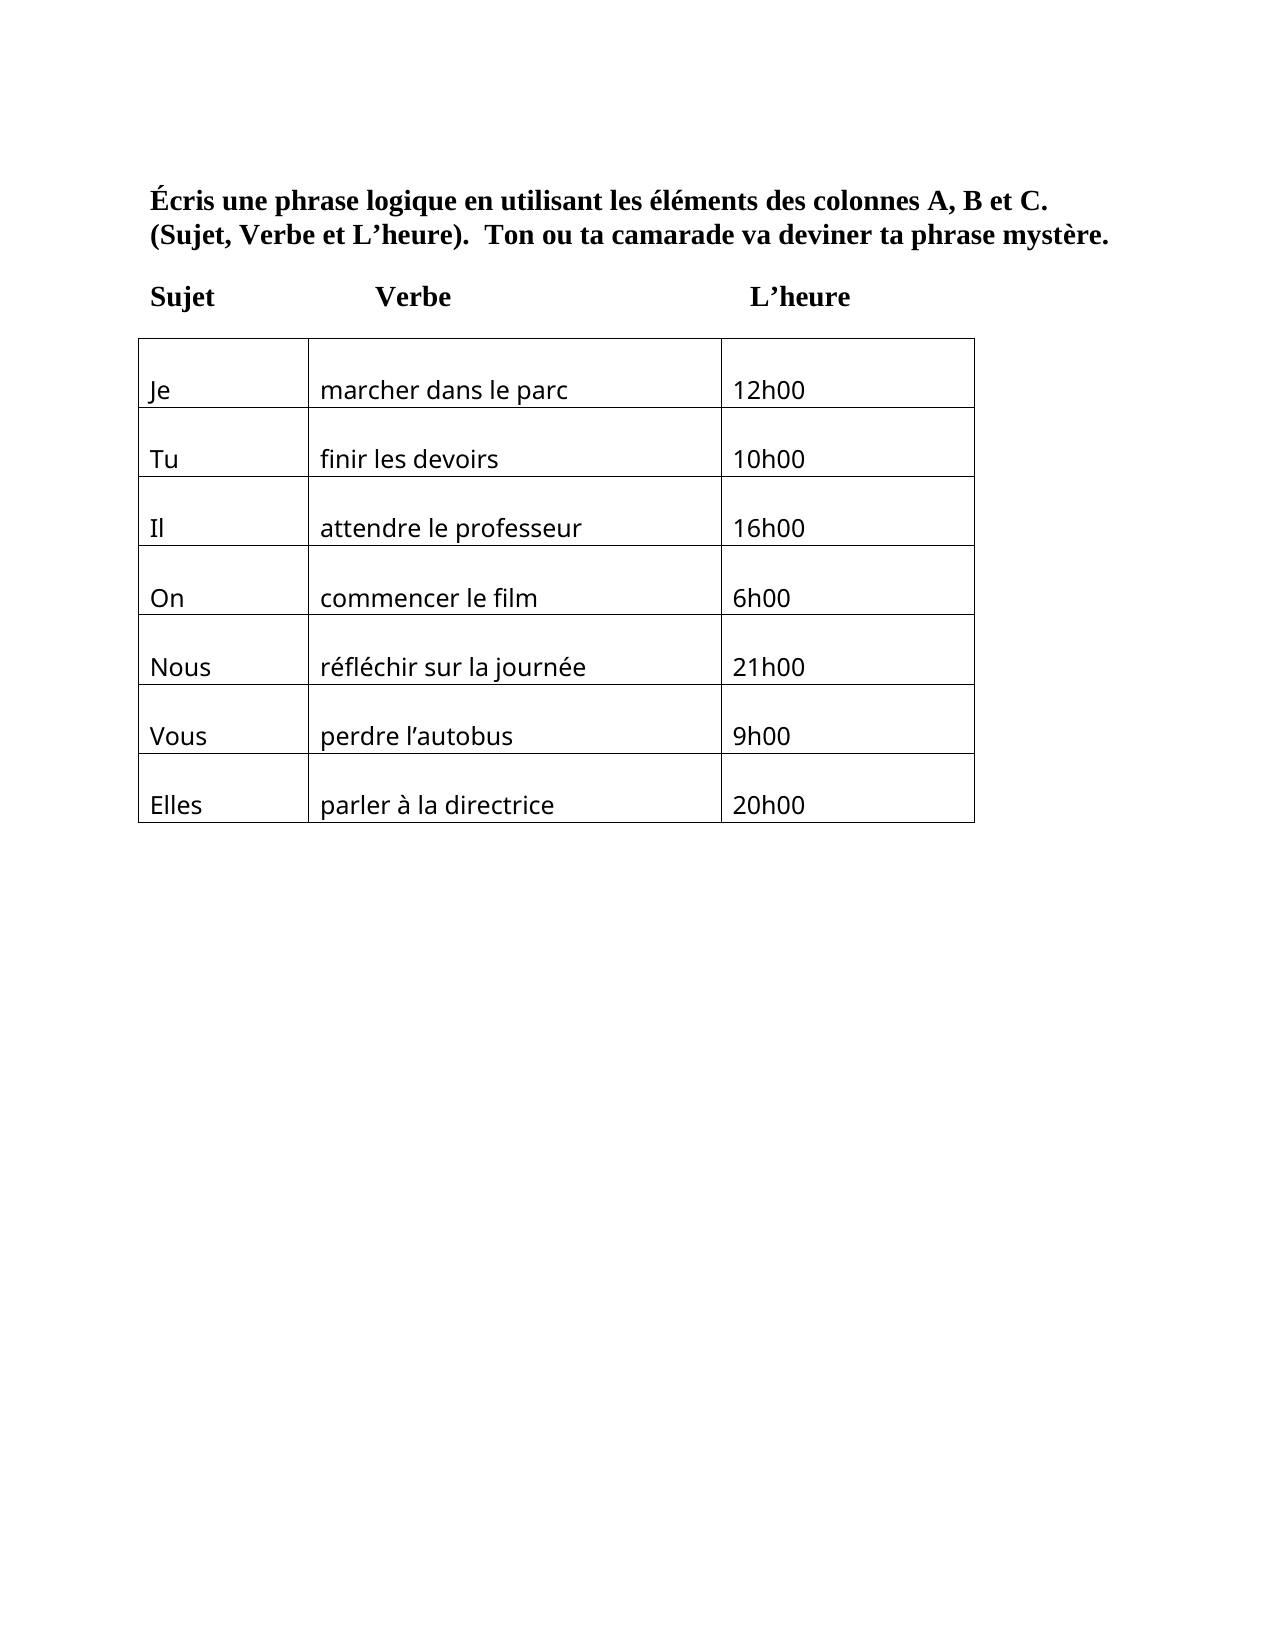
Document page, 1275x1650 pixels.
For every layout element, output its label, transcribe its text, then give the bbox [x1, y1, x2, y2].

table_cell 6h00 [722, 546, 974, 614]
table_cell Nous [139, 615, 308, 683]
table_cell 20h00 [722, 754, 974, 822]
table_cell On [139, 546, 308, 614]
text Sujet Verbe L’heure [150, 279, 1125, 313]
table_header 12h00 [722, 339, 974, 407]
text Écris une phrase logique en utilisant les éléments des colonnes A, B et C. [150, 183, 1125, 217]
table_header marcher dans le parc [309, 339, 721, 407]
table_cell Vous [139, 685, 308, 753]
table_cell Il [139, 477, 308, 545]
table_cell finir les devoirs [309, 408, 721, 476]
table_cell 16h00 [722, 477, 974, 545]
table_cell 9h00 [722, 685, 974, 753]
table_cell Tu [139, 408, 308, 476]
table_header Je [139, 339, 308, 407]
table_cell 10h00 [722, 408, 974, 476]
table_cell 21h00 [722, 615, 974, 683]
table_cell réfléchir sur la journée [309, 615, 721, 683]
table_cell parler à la directrice [309, 754, 721, 822]
table_cell commencer le film [309, 546, 721, 614]
table_cell perdre l’autobus [309, 685, 721, 753]
table_cell attendre le professeur [309, 477, 721, 545]
table_cell Elles [139, 754, 308, 822]
text (Sujet, Verbe et L’heure). Ton ou ta camarade va deviner ta phrase mystère. [150, 217, 1125, 251]
